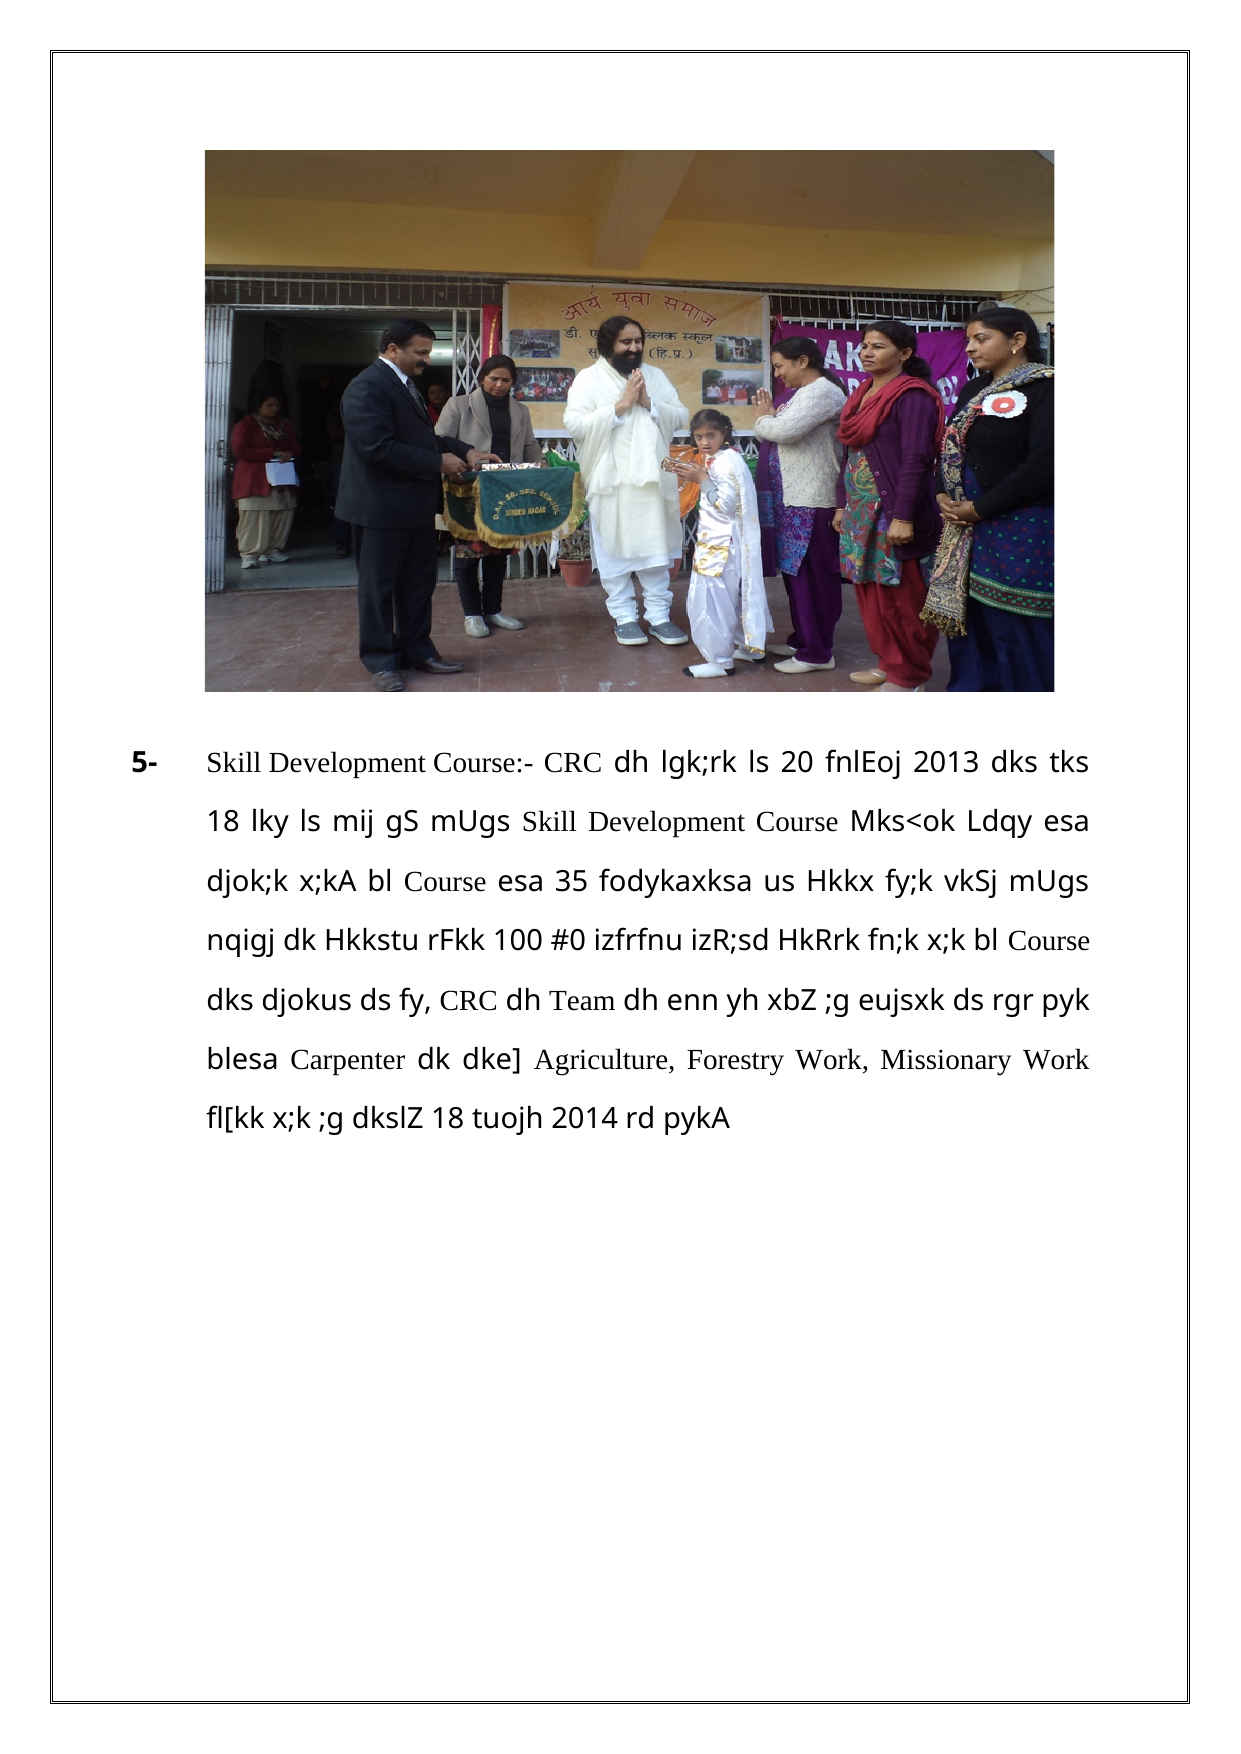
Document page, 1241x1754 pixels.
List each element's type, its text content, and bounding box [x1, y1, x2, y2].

list Skill Development Course:- CRC dh lgk;rk ls 20 fnlEoj 2013 dks tks 18 lky ls mij gS mUgs Skill Development Course Mks<ok Ldqy esa djok;k x;kA bl Course esa 35 fodykaxksa us Hkkx fy;k vkSj mUgs nqigj dk Hkkstu rFkk 100 #0 izfrfnu izR;sd HkRrk fn;k x;k bl Course dks djokus ds fy, CRC dh Team dh enn yh xbZ ;g eujsxk ds rgr pyk blesa Carpenter dk dke] Agriculture, Forestry Work, Missionary Work fl[kk x;k ;g dkslZ 18 tuojh 2014 rd pykA [131, 741, 1090, 1137]
picture [204, 150, 1055, 692]
